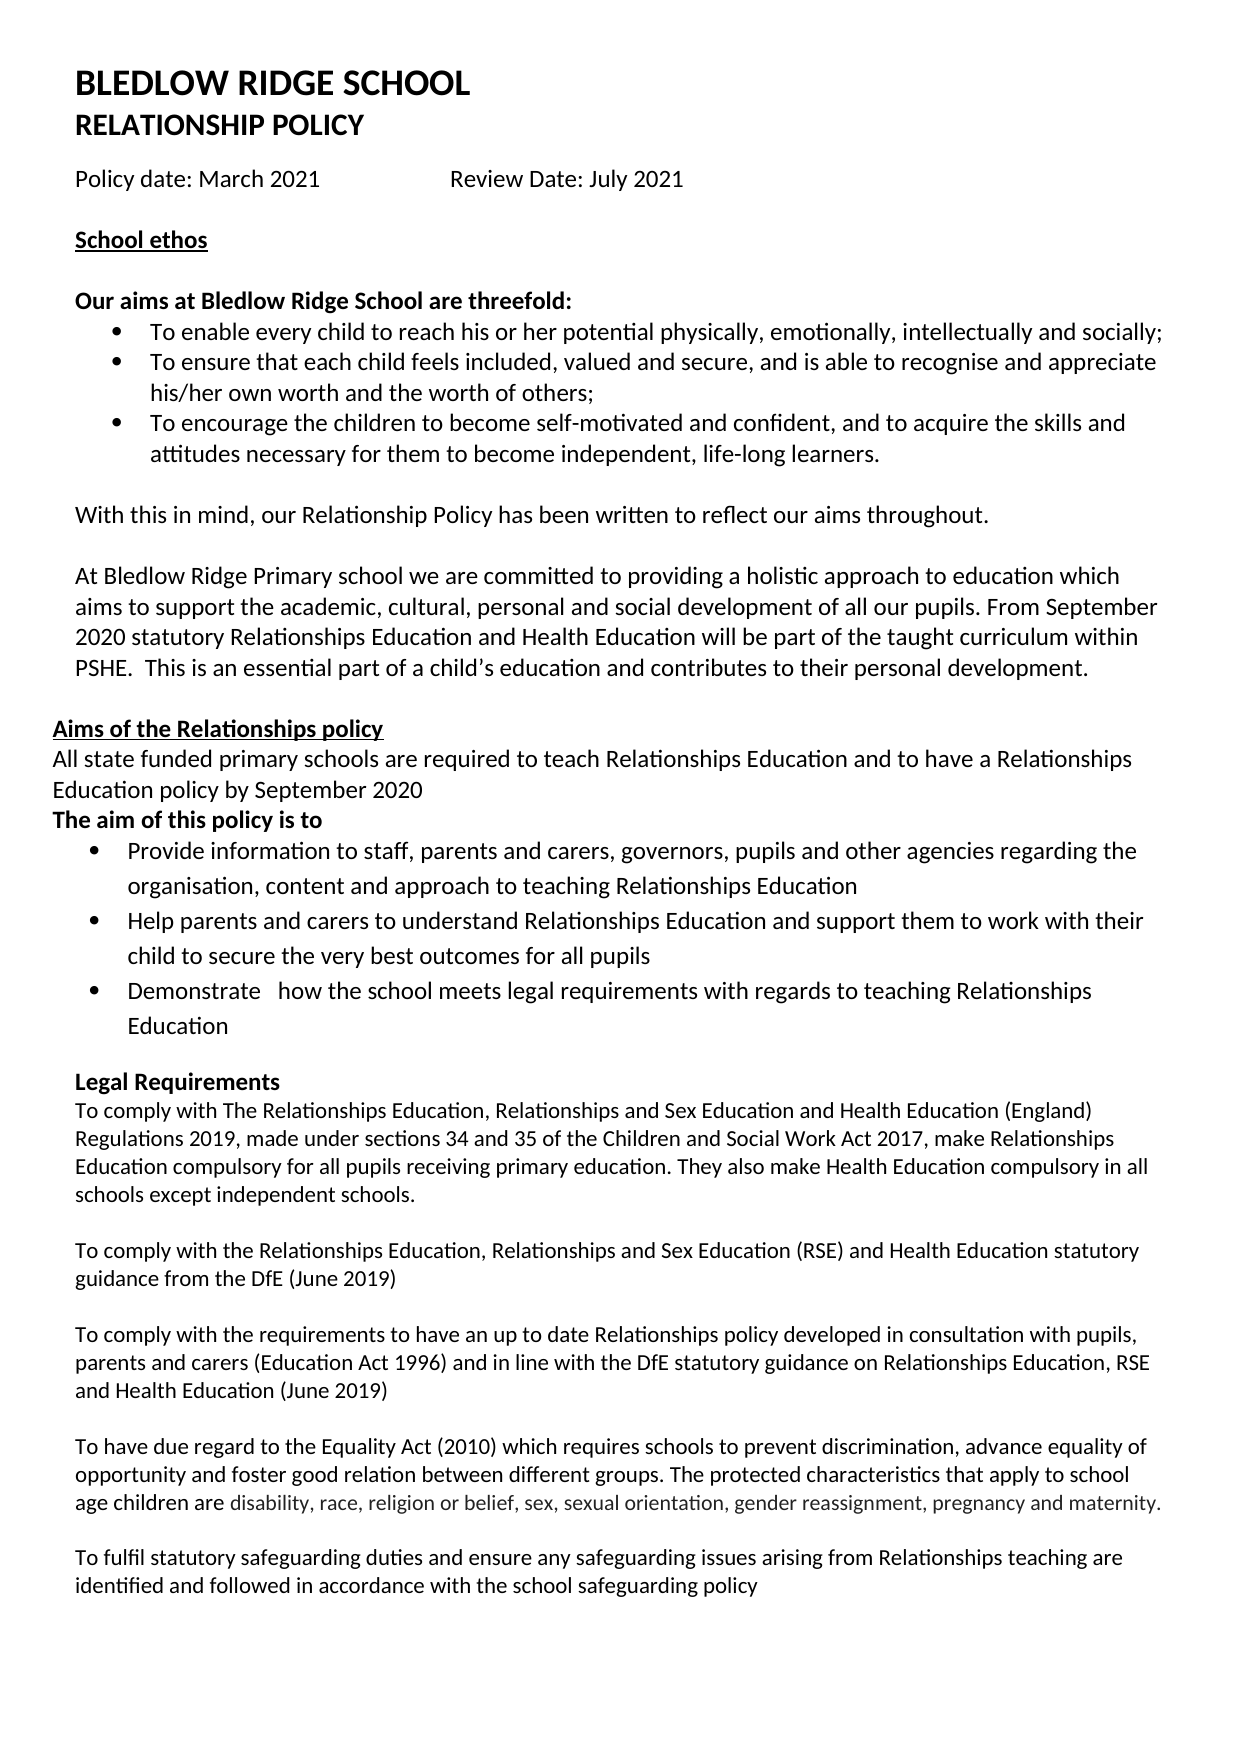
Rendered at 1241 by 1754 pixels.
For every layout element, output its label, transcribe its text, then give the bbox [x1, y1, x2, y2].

list Help parents and carers to understand Relationships Education and support them to work with their child to secure the very best outcomes for all pupils [90, 905, 1165, 970]
text Policy date: March 2021 Review Date: July 2021 [75, 163, 1165, 194]
text BLEDLOW RIDGE SCHOOL [75, 59, 1165, 105]
text To fulfil statutory safeguarding duties and ensure any safeguarding issues arising from Relationships teaching are identified and followed in accordance with the school safeguarding policy [75, 1543, 1165, 1599]
list Demonstrate how the school meets legal requirements with regards to teaching Relationships Education [90, 975, 1165, 1040]
text RELATIONSHIP POLICY [75, 105, 1165, 143]
text Legal Requirements [75, 1066, 1165, 1096]
text Aims of the Relationships policy [52, 713, 1165, 743]
text With this in mind, our Relationship Policy has been written to reflect our aims throughout. [75, 499, 1165, 529]
text The aim of this policy is to [52, 804, 1165, 835]
list Provide information to staff, parents and carers, governors, pupils and other agencies regarding the organisation, content and approach to teaching Relationships Education [90, 835, 1165, 900]
text All state funded primary schools are required to teach Relationships Education and to have a Relationships Education policy by September 2020 [52, 743, 1165, 804]
text To comply with The Relationships Education, Relationships and Sex Education and Health Education (England) Regulations 2019, made under sections 34 and 35 of the Children and Social Work Act 2017, make Relationships Education compulsory for all pupils receiving primary education. They also make Health Education compulsory in all schools except independent schools. [75, 1096, 1165, 1208]
text School ethos [75, 224, 1165, 255]
text To comply with the requirements to have an up to date Relationships policy developed in consultation with pupils, parents and carers (Education Act 1996) and in line with the DfE statutory guidance on Relationships Education, RSE and Health Education (June 2019) [75, 1320, 1165, 1404]
text Our aims at Bledlow Ridge School are threefold: [75, 285, 1165, 316]
text At Bledlow Ridge Primary school we are committed to providing a holistic approach to education which aims to support the academic, cultural, personal and social development of all our pupils. From September 2020 statutory Relationships Education and Health Education will be part of the taught curriculum within PSHE. This is an essential part of a child’s education and contributes to their personal development. [75, 560, 1165, 682]
list To encourage the children to become self-motivated and confident, and to acquire the skills and attitudes necessary for them to become independent, life-long learners. [112, 407, 1165, 468]
list To enable every child to reach his or her potential physically, emotionally, intellectually and socially; [112, 316, 1165, 346]
text To have due regard to the Equality Act (2010) which requires schools to prevent discrimination, advance equality of opportunity and foster good relation between different groups. The protected characteristics that apply to school age children are disability, race, religion or belief, sex, sexual orientation, gender reassignment, pregnancy and maternity. [75, 1432, 1165, 1516]
list To ensure that each child feels included, valued and secure, and is able to recognise and appreciate his/her own worth and the worth of others; [112, 346, 1165, 407]
text To comply with the Relationships Education, Relationships and Sex Education (RSE) and Health Education statutory guidance from the DfE (June 2019) [75, 1236, 1165, 1292]
